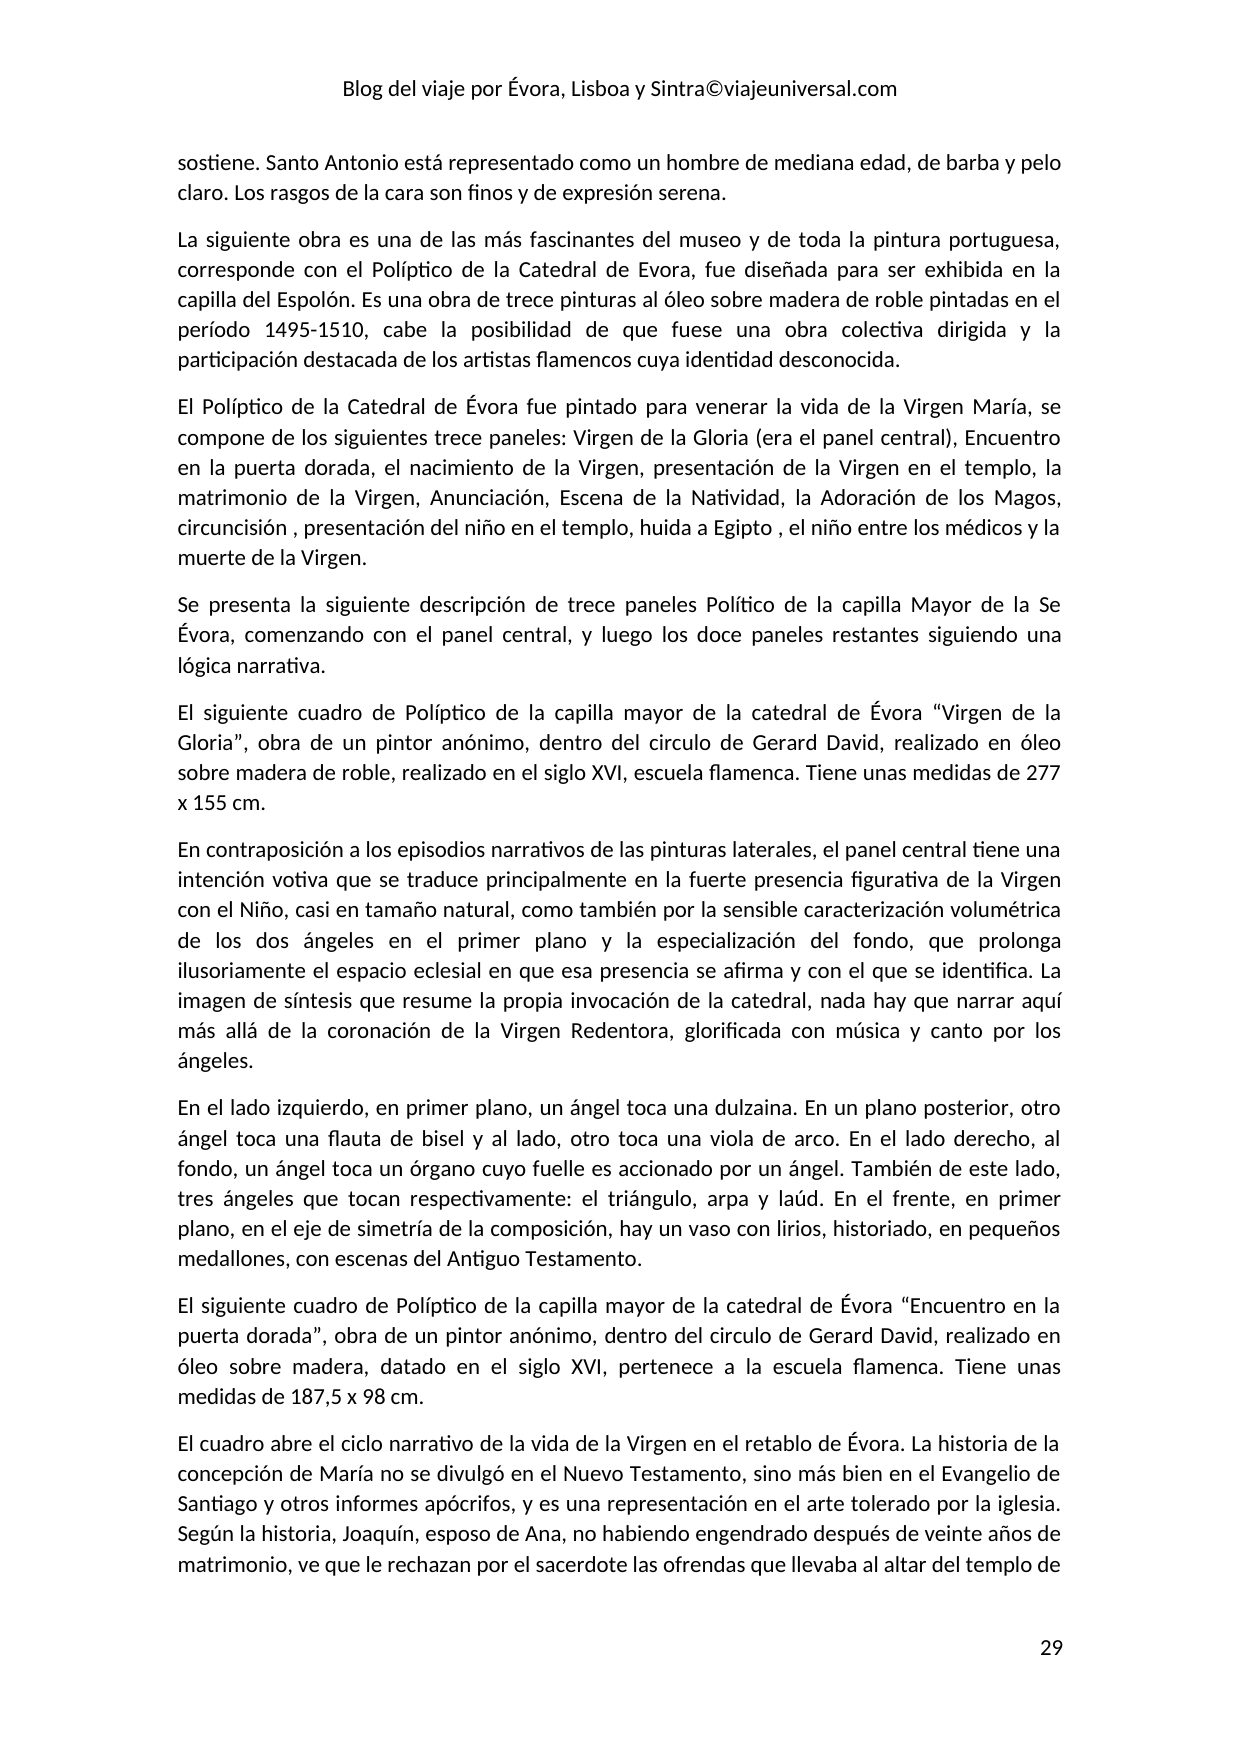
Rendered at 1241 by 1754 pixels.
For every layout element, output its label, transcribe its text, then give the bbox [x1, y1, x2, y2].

text En el lado izquierdo, en primer plano, un ángel toca una dulzaina. En un plano posterior, otro ángel toca una flauta de bisel y al lado, otro toca una viola de arco. En el lado derecho, al fondo, un ángel toca un órgano cuyo fuelle es accionado por un ángel. También de este lado, tres ángeles que tocan respectivamente: el triángulo, arpa y laúd. En el frente, en primer plano, en el eje de simetría de la composición, hay un vaso con lirios, historiado, en pequeños medallones, con escenas del Antiguo Testamento. [177, 1093, 1063, 1272]
text El siguiente cuadro de Políptico de la capilla mayor de la catedral de Évora “Virgen de la Gloria”, obra de un pintor anónimo, dentro del circulo de Gerard David, realizado en óleo sobre madera de roble, realizado en el siglo XVI, escuela flamenca. Tiene unas medidas de 277 x 155 cm. [177, 698, 1063, 816]
text El Políptico de la Catedral de Évora fue pintado para venerar la vida de la Virgen María, se compone de los siguientes trece paneles: Virgen de la Gloria (era el panel central), Encuentro en la puerta dorada, el nacimiento de la Virgen, presentación de la Virgen en el templo, la matrimonio de la Virgen, Anunciación, Escena de la Natividad, la Adoración de los Magos, circuncisión , presentación del niño en el templo, huida a Egipto , el niño entre los médicos y la muerte de la Virgen. [177, 392, 1063, 571]
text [177, 1429, 1063, 1578]
text Se presenta la siguiente descripción de trece paneles Político de la capilla Mayor de la Se Évora, comenzando con el panel central, y luego los doce paneles restantes siguiendo una lógica narrativa. [177, 590, 1063, 679]
text El siguiente cuadro de Políptico de la capilla mayor de la catedral de Évora “Encuentro en la puerta dorada”, obra de un pintor anónimo, dentro del circulo de Gerard David, realizado en óleo sobre madera, datado en el siglo XVI, pertenece a la escuela flamenca. Tiene unas medidas de 187,5 x 98 cm. [177, 1291, 1063, 1410]
text La siguiente obra es una de las más fascinantes del museo y de toda la pintura portuguesa, corresponde con el Políptico de la Catedral de Evora, fue diseñada para ser exhibida en la capilla del Espolón. Es una obra de trece pinturas al óleo sobre madera de roble pintadas en el período 1495-1510, cabe la posibilidad de que fuese una obra colectiva dirigida y la participación destacada de los artistas flamencos cuya identidad desconocida. [177, 225, 1063, 373]
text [177, 148, 1063, 206]
text En contraposición a los episodios narrativos de las pinturas laterales, el panel central tiene una intención votiva que se traduce principalmente en la fuerte presencia figurativa de la Virgen con el Niño, casi en tamaño natural, como también por la sensible caracterización volumétrica de los dos ángeles en el primer plano y la especialización del fondo, que prolonga ilusoriamente el espacio eclesial en que esa presencia se afirma y con el que se identifica. La imagen de síntesis que resume la propia invocación de la catedral, nada hay que narrar aquí más allá de la coronación de la Virgen Redentora, glorificada con música y canto por los ángeles. [177, 835, 1063, 1074]
